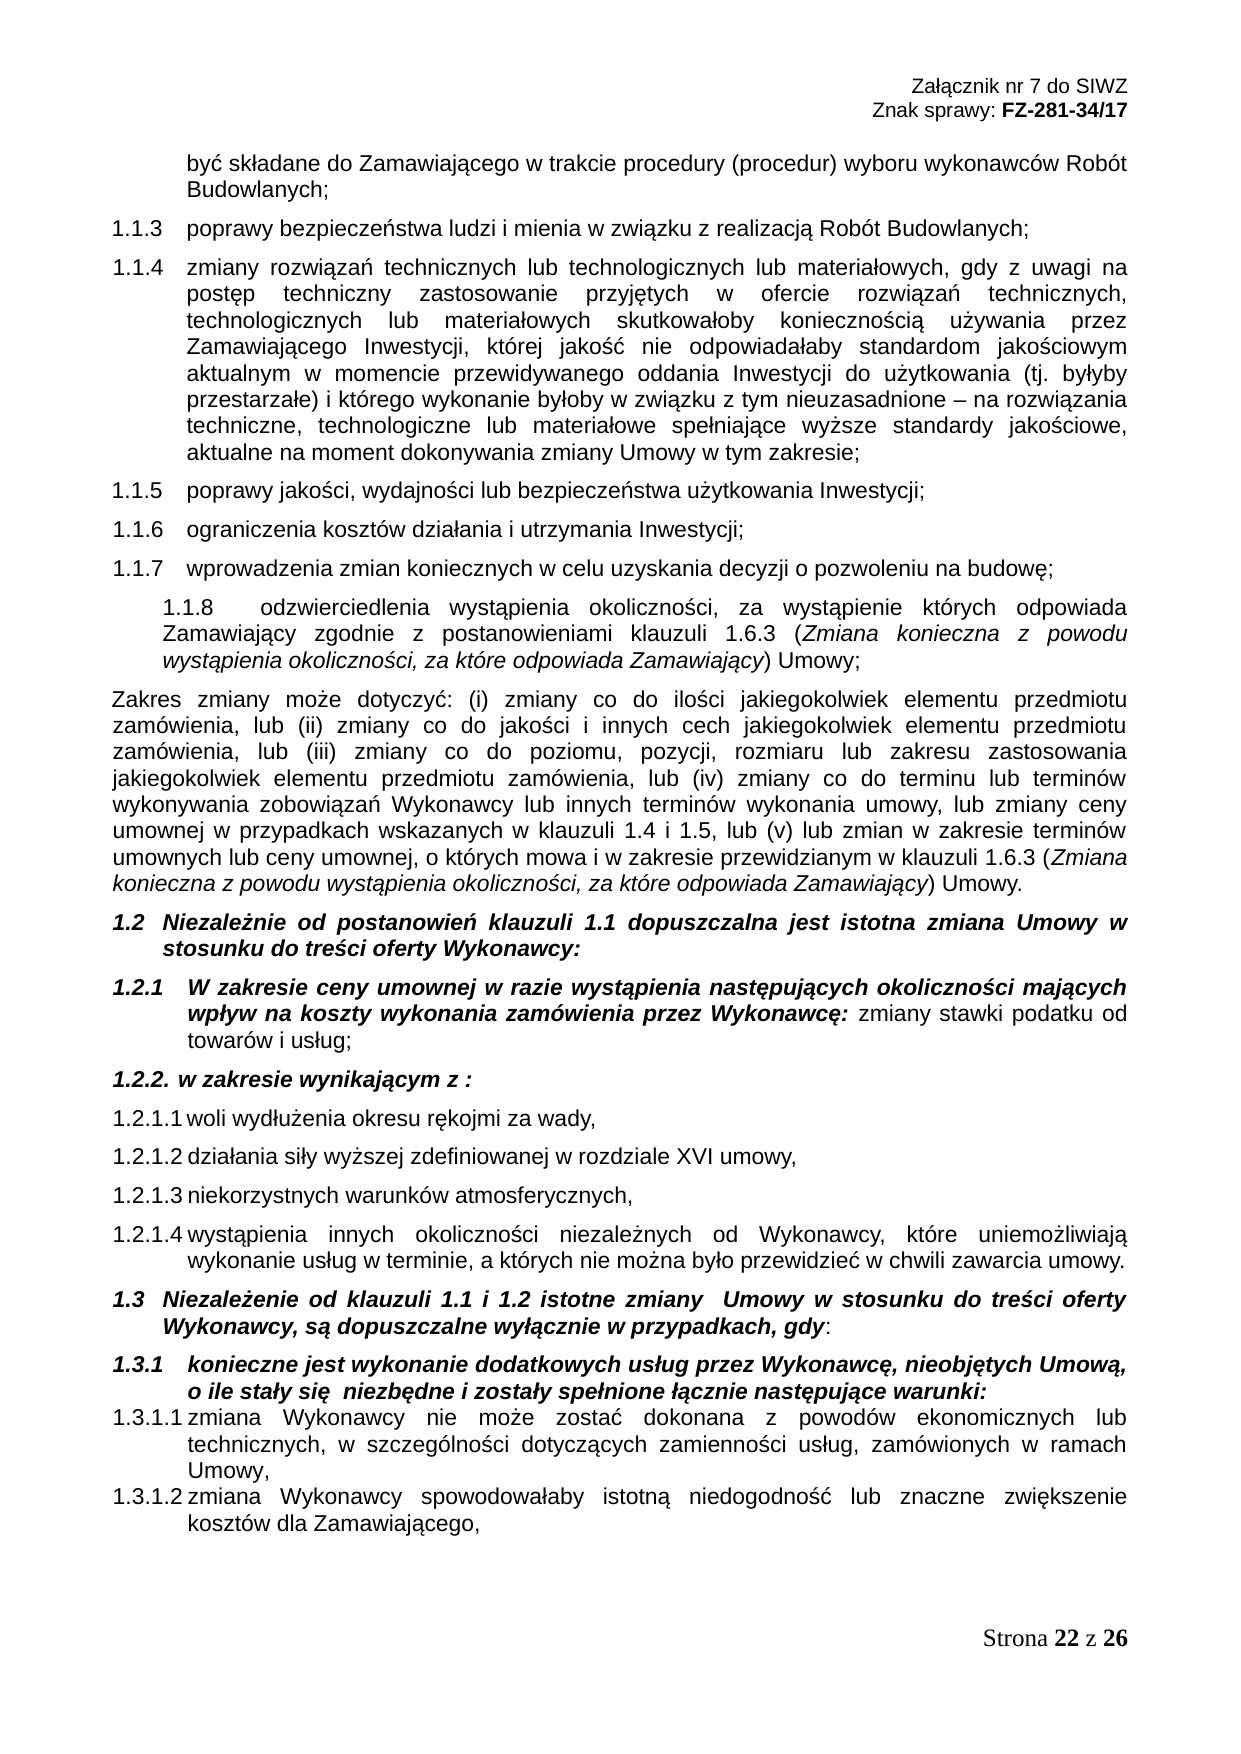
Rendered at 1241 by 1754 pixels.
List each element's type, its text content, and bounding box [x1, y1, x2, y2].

list Niezależnie od postanowień klauzuli 1.1 dopuszczalna jest istotna zmiana Umowy w stosunku do treści oferty Wykonawcy: [112, 909, 1128, 962]
text Zakres zmiany może dotyczyć: (i) zmiany co do ilości jakiegokolwiek elementu przedmiotu zamówienia, lub (ii) zmiany co do jakości i innych cech jakiegokolwiek elementu przedmiotu zamówienia, lub (iii) zmiany co do poziomu, pozycji, rozmiaru lub zakresu zastosowania jakiegokolwiek elementu przedmiotu zamówienia, lub (iv) zmiany co do terminu lub terminów wykonywania zobowiązań Wykonawcy lub innych terminów wykonania umowy, lub zmiany ceny umownej w przypadkach wskazanych w klauzuli 1.4 i 1.5, lub (v) lub zmian w zakresie terminów umownych lub ceny umownej, o których mowa i w zakresie przewidzianym w klauzuli 1.6.3 (Zmiana konieczna z powodu wystąpienia okoliczności, za które odpowiada Zamawiający) Umowy. [111, 686, 1128, 896]
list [111, 150, 1128, 203]
list konieczne jest wykonanie dodatkowych usług przez Wykonawcę, nieobjętych Umową, o ile stały się niezbędne i zostały spełnione łącznie następujące warunki: [112, 1351, 1128, 1404]
list wprowadzenia zmian koniecznych w celu uzyskania decyzji o pozwoleniu na budowę; [112, 555, 1128, 581]
list Niezależenie od klauzuli 1.1 i 1.2 istotne zmiany Umowy w stosunku do treści oferty Wykonawcy, są dopuszczalne wyłącznie w przypadkach, gdy: [112, 1286, 1128, 1339]
list działania siły wyższej zdefiniowanej w rozdziale XVI umowy, [112, 1143, 1128, 1170]
list W zakresie ceny umownej w razie wystąpienia następujących okoliczności mających wpływ na koszty wykonania zamówienia przez Wykonawcę: zmiany stawki podatku od towarów i usług; [112, 974, 1128, 1053]
list odzwierciedlenia wystąpienia okoliczności, za wystąpienie których odpowiada Zamawiający zgodnie z postanowieniami klauzuli 1.6.3 (Zmiana konieczna z powodu wystąpienia okoliczności, za które odpowiada Zamawiający) Umowy; [162, 594, 1128, 673]
list woli wydłużenia okresu rękojmi za wady, [112, 1104, 1128, 1131]
list w zakresie wynikającym z : [112, 1066, 1128, 1092]
list zmiana Wykonawcy nie może zostać dokonana z powodów ekonomicznych lub technicznych, w szczególności dotyczących zamienności usług, zamówionych w ramach Umowy, [112, 1404, 1128, 1483]
text 1.1.3 poprawy bezpieczeństwa ludzi i mienia w związku z realizacją Robót Budowlanych; [111, 215, 1128, 242]
list wystąpienia innych okoliczności niezależnych od Wykonawcy, które uniemożliwiają wykonanie usług w terminie, a których nie można było przewidzieć w chwili zawarcia umowy. [112, 1221, 1128, 1274]
text 1.1.4 zmiany rozwiązań technicznych lub technologicznych lub materiałowych, gdy z uwagi na postęp techniczny zastosowanie przyjętych w ofercie rozwiązań technicznych, technologicznych lub materiałowych skutkowałoby koniecznością używania przez Zamawiającego Inwestycji, której jakość nie odpowiadałaby standardom jakościowym aktualnym w momencie przewidywanego oddania Inwestycji do użytkowania (tj. byłyby przestarzałe) i którego wykonanie byłoby w związku z tym nieuzasadnione – na rozwiązania techniczne, technologiczne lub materiałowe spełniające wyższe standardy jakościowe, aktualne na moment dokonywania zmiany Umowy w tym zakresie; [112, 254, 1128, 465]
list ograniczenia kosztów działania i utrzymania Inwestycji; [112, 516, 1128, 543]
list zmiana Wykonawcy spowodowałaby istotną niedogodność lub znaczne zwiększenie kosztów dla Zamawiającego, [112, 1483, 1128, 1536]
text 1.1.5 poprawy jakości, wydajności lub bezpieczeństwa użytkowania Inwestycji; [111, 477, 1128, 504]
list niekorzystnych warunków atmosferycznych, [112, 1182, 1128, 1208]
